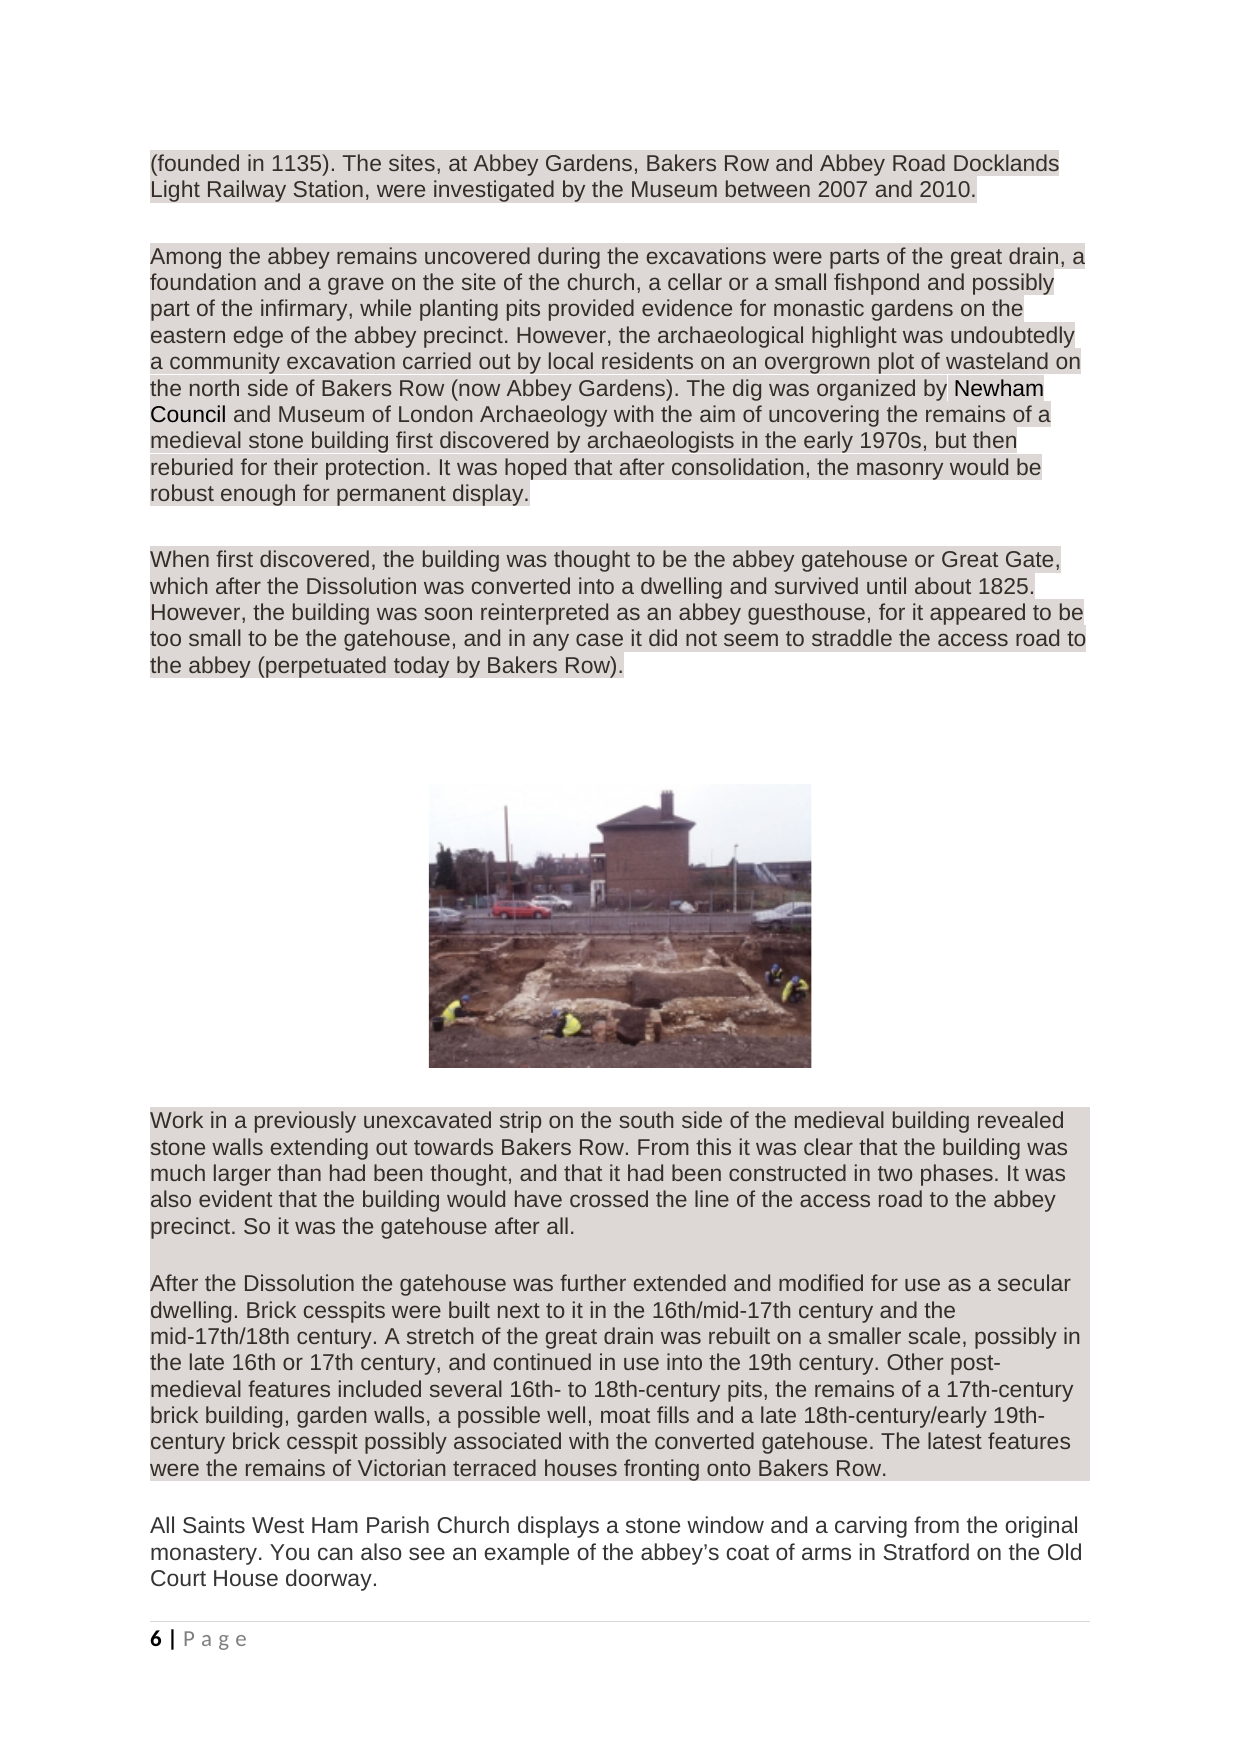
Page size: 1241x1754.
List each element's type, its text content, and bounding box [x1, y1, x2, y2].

text After the Dissolution the gatehouse was further extended and modified for use as a secular dwelling. Brick cesspits were built next to it in the 16th/mid-17th century and the mid-17th/18th century. A stretch of the great drain was rebuilt on a smaller scale, possibly in the late 16th or 17th century, and continued in use into the 19th century. Other post-medieval features included several 16th- to 18th-century pits, the remains of a 17th-century brick building, garden walls, a possible well, moat fills and a late 18th-century/early 19th-century brick cesspit possibly associated with the converted gatehouse. The latest features were the remains of Victorian terraced houses fronting onto Bakers Row. [150, 1270, 1090, 1481]
text When first discovered, the building was thought to be the abbey gatehouse or Great Gate, which after the Dissolution was converted into a dwelling and survived until about 1825. However, the building was soon reinterpreted as an abbey guesthouse, for it appeared to be too small to be the gatehouse, and in any case it did not seem to straddle the access road to the abbey (perpetuated today by Bakers Row). [624, 546, 1090, 678]
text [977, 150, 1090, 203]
text All Saints West Ham Parish Church displays a stone window and a carving from the original monastery. You can also see an example of the abbey’s coat of arms in Stratford on the Old Court House doorway. [150, 1512, 1090, 1591]
text Among the abbey remains uncovered during the excavations were parts of the great drain, a foundation and a grave on the site of the church, a cellar or a small fishpond and possibly part of the infirmary, while planting pits provided evidence for monastic gardens on the eastern edge of the abbey precinct. However, the archaeological highlight was undoubtedly a community excavation carried out by local residents on an overgrown plot of wasteland on the north side of Bakers Row (now Abbey Gardens). The dig was organized by Newham Council and Museum of London Archaeology with the aim of uncovering the remains of a medieval stone building first discovered by archaeologists in the early 1970s, but then reburied for their protection. It was hoped that after consolidation, the masonry would be robust enough for permanent display. [150, 243, 1090, 506]
picture [428, 784, 812, 1068]
text Work in a previously unexcavated strip on the south side of the medieval building revealed stone walls extending out towards Bakers Row. From this it was clear that the building was much larger than had been thought, and that it had been constructed in two phases. It was also evident that the building would have crossed the line of the access road to the abbey precinct. So it was the gatehouse after all. [150, 1107, 1090, 1239]
